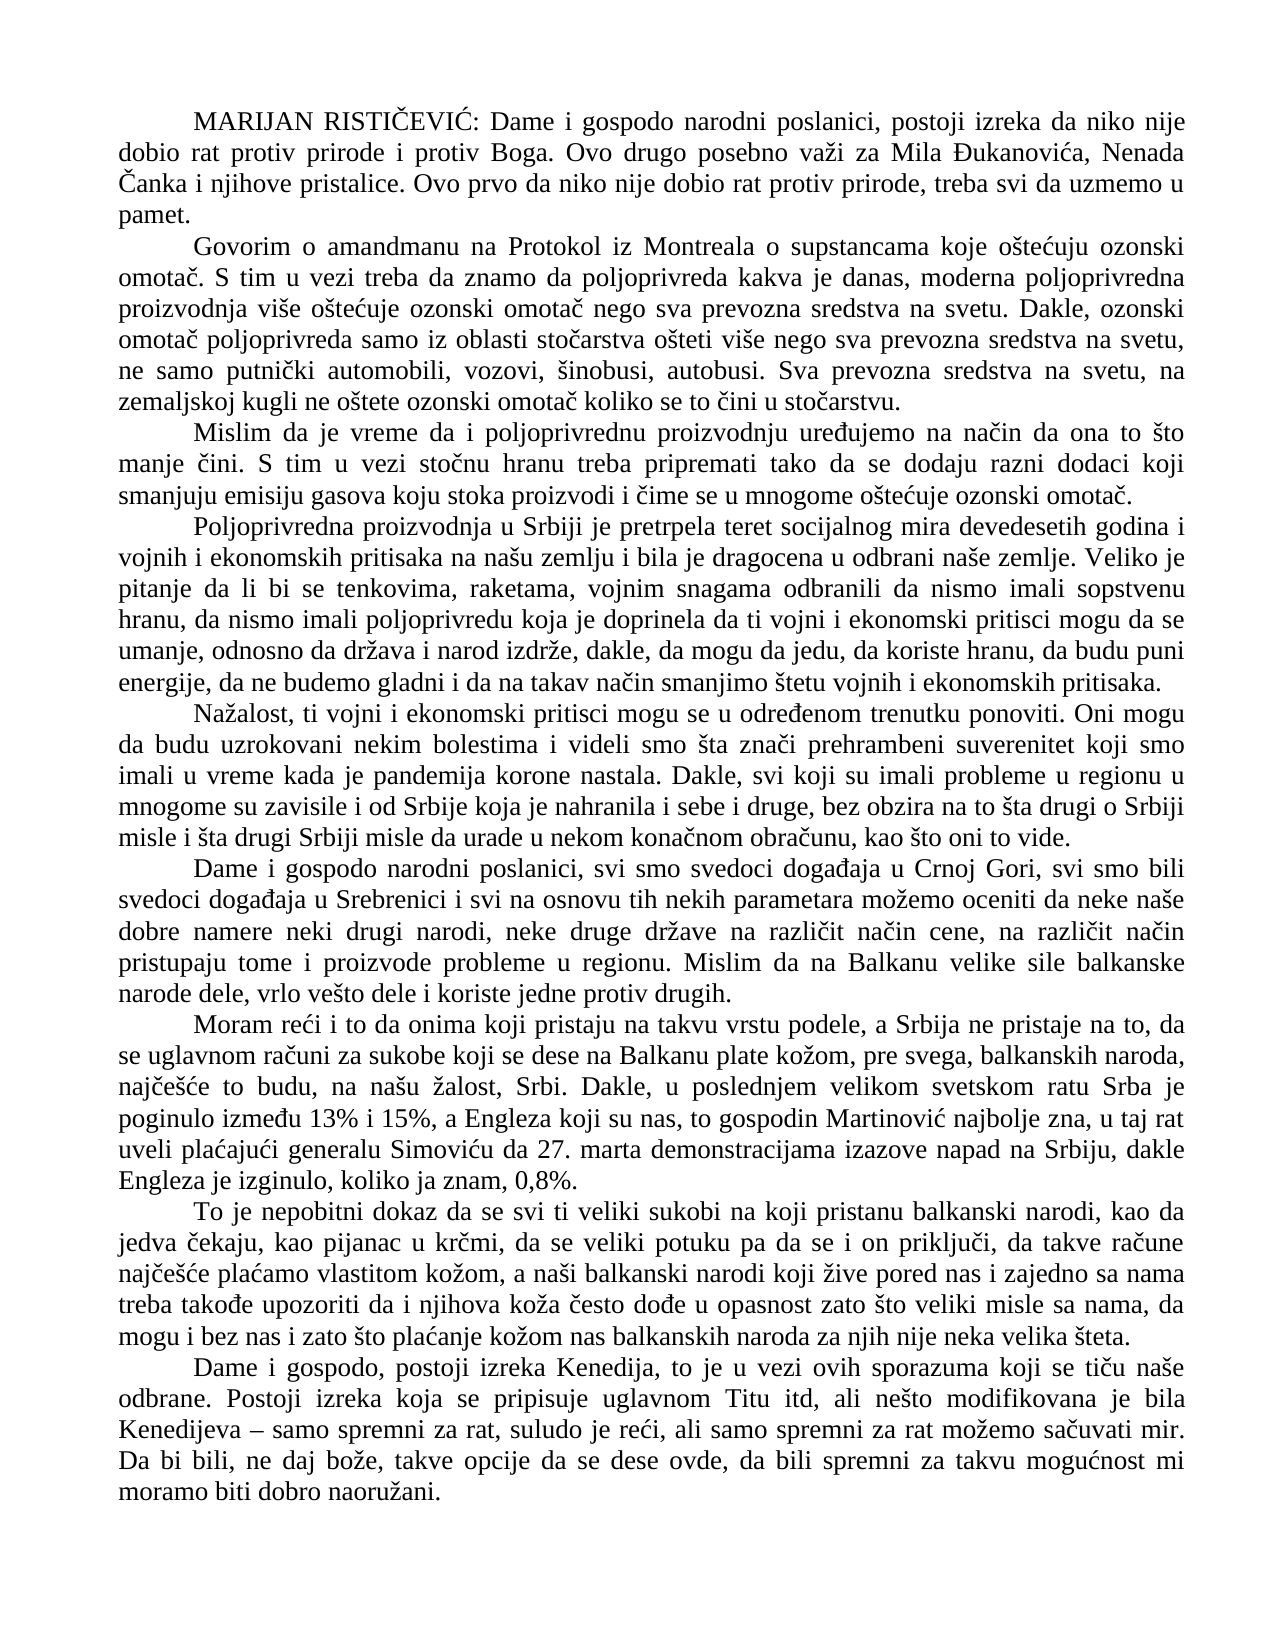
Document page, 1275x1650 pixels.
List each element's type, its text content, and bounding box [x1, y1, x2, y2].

text MARIJAN RISTIČEVIĆ: Dame i gospodo narodni poslanici, postoji izreka da niko nije dobio rat protiv prirode i protiv Boga. Ovo drugo posebno važi za Mila Đukanovića, Nenada Čanka i njihove pristalice. Ovo prvo da niko nije dobio rat protiv prirode, treba svi da uzmemo u pamet. [118, 105, 1186, 229]
text Dame i gospodo narodni poslanici, svi smo svedoci događaja u Crnoj Gori, svi smo bili svedoci događaja u Srebrenici i svi na osnovu tih nekih parametara možemo oceniti da neke naše dobre namere neki drugi narodi, neke druge države na različit način cene, na različit način pristupaju tome i proizvode probleme u regionu. Mislim da na Balkanu velike sile balkanske narode dele, vrlo vešto dele i koriste jedne protiv drugih. [118, 852, 1186, 1008]
text Dame i gospodo, postoji izreka Kenedija, to je u vezi ovih sporazuma koji se tiču naše odbrane. Postoji izreka koja se pripisuje uglavnom Titu itd, ali nešto modifikovana je bila Kenedijeva – samo spremni za rat, suludo je reći, ali samo spremni za rat možemo sačuvati mir. Da bi bili, ne daj bože, takve opcije da se dese ovde, da bili spremni za takvu mogućnost mi moramo biti dobro naoružani. [118, 1351, 1186, 1507]
text Nažalost, ti vojni i ekonomski pritisci mogu se u određenom trenutku ponoviti. Oni mogu da budu uzrokovani nekim bolestima i videli smo šta znači prehrambeni suverenitet koji smo imali u vreme kada je pandemija korone nastala. Dakle, svi koji su imali probleme u regionu u mnogome su zavisile i od Srbije koja je nahranila i sebe i druge, bez obzira na to šta drugi o Srbiji misle i šta drugi Srbiji misle da urade u nekom konačnom obračunu, kao što oni to vide. [118, 697, 1186, 852]
text Poljoprivredna proizvodnja u Srbiji je pretrpela teret socijalnog mira devedesetih godina i vojnih i ekonomskih pritisaka na našu zemlju i bila je dragocena u odbrani naše zemlje. Veliko je pitanje da li bi se tenkovima, raketama, vojnim snagama odbranili da nismo imali sopstvenu hranu, da nismo imali poljoprivredu koja je doprinela da ti vojni i ekonomski pritisci mogu da se umanje, odnosno da država i narod izdrže, dakle, da mogu da jedu, da koriste hranu, da budu puni energije, da ne budemo gladni i da na takav način smanjimo štetu vojnih i ekonomskih pritisaka. [118, 510, 1186, 697]
text To je nepobitni dokaz da se svi ti veliki sukobi na koji pristanu balkanski narodi, kao da jedva čekaju, kao pijanac u krčmi, da se veliki potuku pa da se i on priključi, da takve račune najčešće plaćamo vlastitom kožom, a naši balkanski narodi koji žive pored nas i zajedno sa nama treba takođe upozoriti da i njihova koža često dođe u opasnost zato što veliki misle sa nama, da mogu i bez nas i zato što plaćanje kožom nas balkanskih naroda za njih nije neka velika šteta. [118, 1195, 1186, 1351]
text Moram reći i to da onima koji pristaju na takvu vrstu podele, a Srbija ne pristaje na to, da se uglavnom računi za sukobe koji se dese na Balkanu plate kožom, pre svega, balkanskih naroda, najčešće to budu, na našu žalost, Srbi. Dakle, u poslednjem velikom svetskom ratu Srba je poginulo između 13% i 15%, a Engleza koji su nas, to gospodin Martinović najbolje zna, u taj rat uveli plaćajući generalu Simoviću da 27. marta demonstracijama izazove napad na Srbiju, dakle Engleza je izginulo, koliko ja znam, 0,8%. [118, 1008, 1186, 1195]
text Govorim o amandmanu na Protokol iz Montreala o supstancama koje oštećuju ozonski omotač. S tim u vezi treba da znamo da poljoprivreda kakva je danas, moderna poljoprivredna proizvodnja više oštećuje ozonski omotač nego sva prevozna sredstva na svetu. Dakle, ozonski omotač poljoprivreda samo iz oblasti stočarstva ošteti više nego sva prevozna sredstva na svetu, ne samo putnički automobili, vozovi, šinobusi, autobusi. Sva prevozna sredstva na svetu, na zemaljskoj kugli ne oštete ozonski omotač koliko se to čini u stočarstvu. [118, 229, 1186, 416]
text Mislim da je vreme da i poljoprivrednu proizvodnju uređujemo na način da ona to što manje čini. S tim u vezi stočnu hranu treba pripremati tako da se dodaju razni dodaci koji smanjuju emisiju gasova koju stoka proizvodi i čime se u mnogome oštećuje ozonski omotač. [118, 416, 1186, 510]
